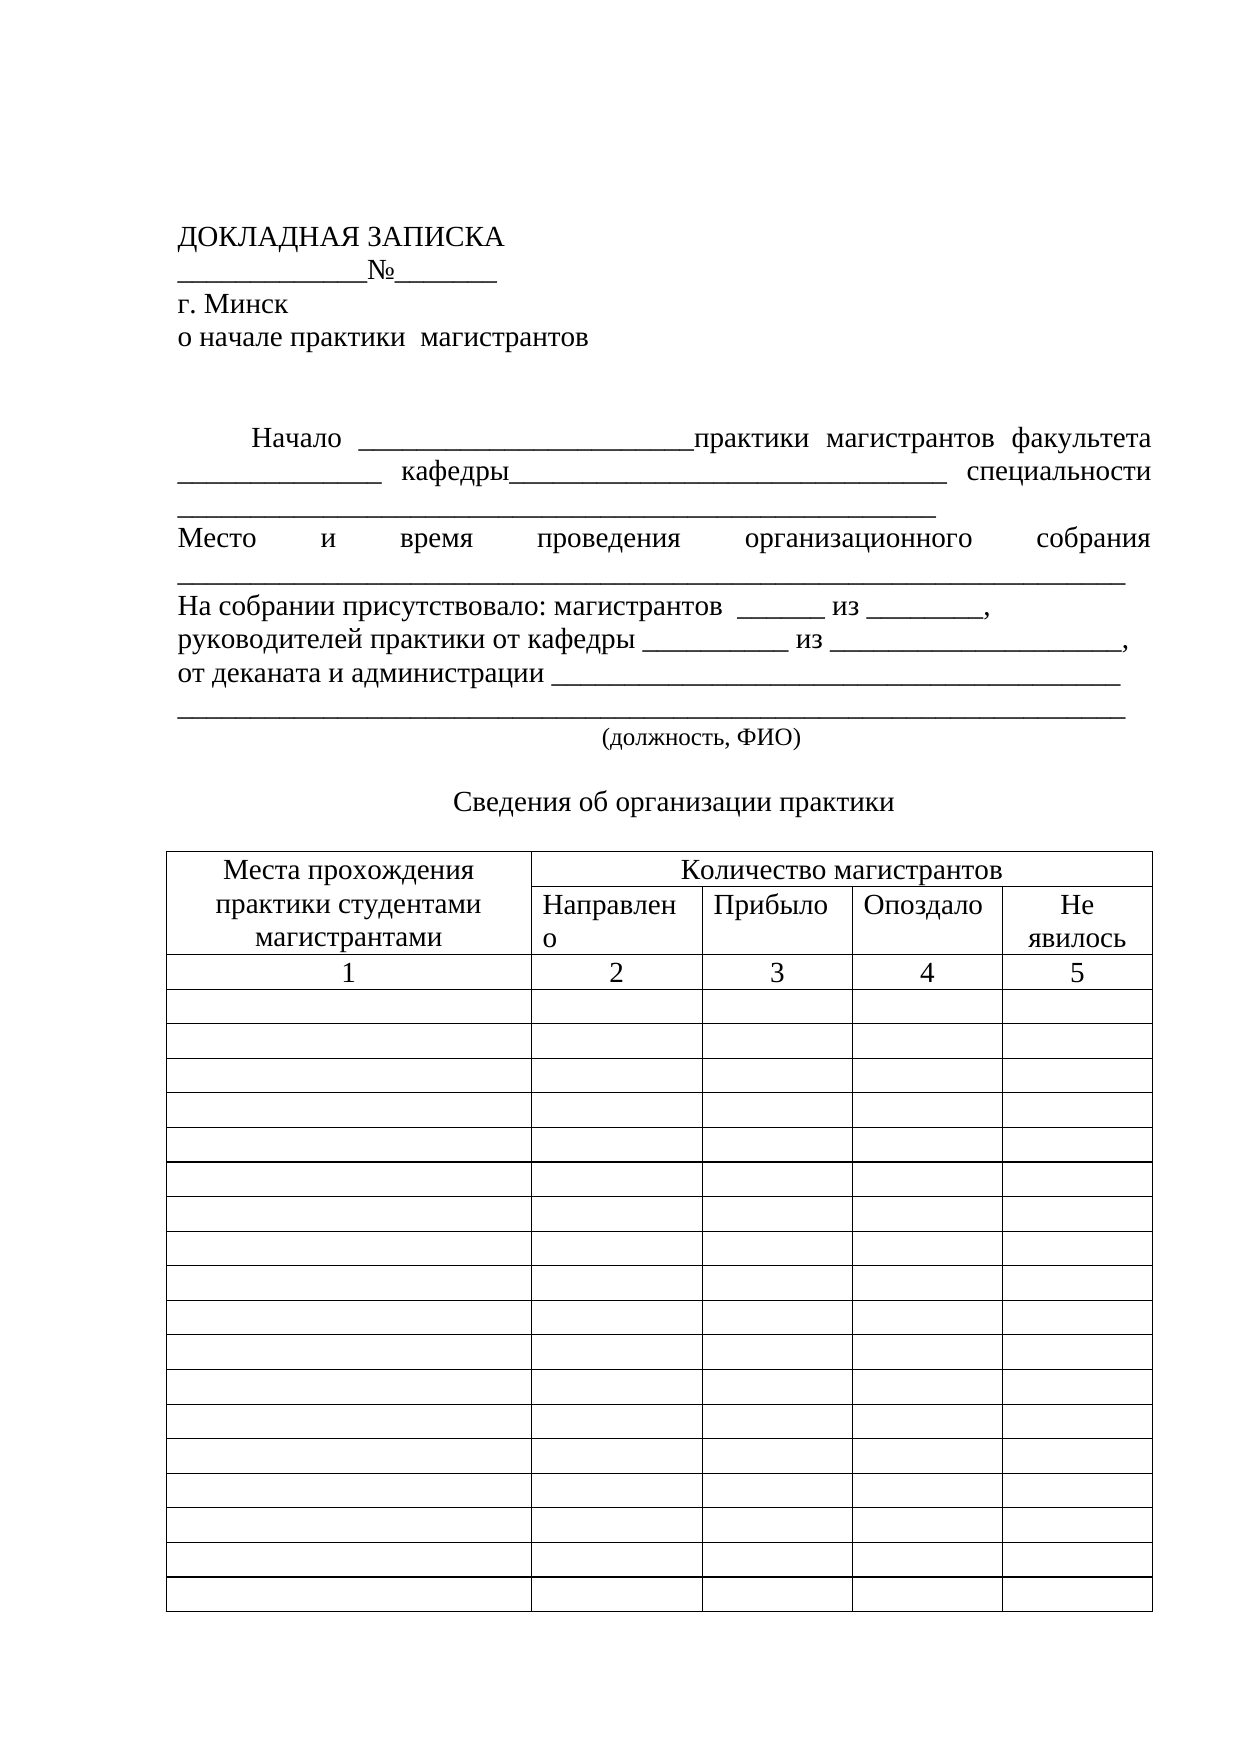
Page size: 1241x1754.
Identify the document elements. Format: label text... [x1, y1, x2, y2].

table_cell [1003, 990, 1152, 1023]
table_cell [853, 1439, 1002, 1473]
table_cell 3 [703, 955, 852, 988]
table_cell [167, 1093, 531, 1127]
table_cell 4 [853, 955, 1002, 988]
table_cell [1003, 1405, 1152, 1438]
table_cell [167, 1508, 531, 1542]
table_cell [853, 1232, 1002, 1265]
table_cell [167, 1232, 531, 1265]
table_cell Направлено [532, 887, 702, 954]
table_cell [167, 990, 531, 1023]
table_cell [703, 1301, 852, 1334]
table_cell [853, 1163, 1002, 1196]
table_cell [1003, 1232, 1152, 1265]
table_cell Опоздало [853, 887, 1002, 954]
table_cell [703, 1370, 852, 1403]
text Сведения об организации практики [196, 784, 1152, 818]
table_cell [1003, 1093, 1152, 1127]
table_cell [703, 1578, 852, 1611]
table_cell [1003, 1128, 1152, 1161]
table_cell [703, 990, 852, 1023]
text _________________________________________________________________ [177, 688, 1152, 722]
table_cell [167, 1163, 531, 1196]
table_cell [853, 1128, 1002, 1161]
table_cell [1003, 1335, 1152, 1369]
table_cell [703, 1128, 852, 1161]
table_cell [703, 1093, 852, 1127]
table_cell Не явилось [1003, 887, 1152, 954]
table_cell [1003, 1059, 1152, 1092]
table_cell [532, 1335, 702, 1369]
table_cell [853, 1197, 1002, 1231]
table_cell [703, 1163, 852, 1196]
table_cell [703, 1474, 852, 1507]
table_cell [167, 1335, 531, 1369]
table_cell [167, 1266, 531, 1300]
text ДОКЛАДНАЯ ЗАПИСКА [177, 219, 1152, 252]
text На собрании присутствовало: магистрантов ______ из ________, [177, 588, 1152, 621]
table_cell [532, 1508, 702, 1542]
table_cell [853, 1474, 1002, 1507]
table_cell [532, 1474, 702, 1507]
table_cell [1003, 1197, 1152, 1231]
table_cell [1003, 1578, 1152, 1611]
table_cell [1003, 1543, 1152, 1576]
table_cell [853, 1059, 1002, 1092]
table_cell [532, 1059, 702, 1092]
text _____________№_______ [177, 252, 1152, 286]
table_cell [703, 1335, 852, 1369]
table_cell [703, 1059, 852, 1092]
table_cell [532, 990, 702, 1023]
table_cell [167, 1474, 531, 1507]
table_cell [532, 1266, 702, 1300]
table_cell [853, 1543, 1002, 1576]
table_cell 5 [1003, 955, 1152, 988]
text о начале практики магистрантов [177, 319, 1152, 353]
table_cell [532, 1093, 702, 1127]
table_header Количество магистрантов [532, 852, 1152, 886]
table_cell [853, 1578, 1002, 1611]
table_cell [167, 1197, 531, 1231]
table_cell [1003, 1163, 1152, 1196]
table_cell [532, 1163, 702, 1196]
text Начало _______________________практики магистрантов факультета ______________ кафедры______________________________ специальности ____________________________________________________ [177, 420, 1152, 521]
text от деканата и администрации _______________________________________ [177, 655, 1152, 688]
table_cell 2 [532, 955, 702, 988]
text Место и время проведения организационного собрания _________________________________________________________________ [177, 521, 1152, 588]
table_cell [853, 1024, 1002, 1058]
table_cell [853, 1266, 1002, 1300]
table_cell [1003, 1439, 1152, 1473]
table_cell 1 [167, 955, 531, 988]
table_cell [703, 1232, 852, 1265]
table_cell [532, 1405, 702, 1438]
table_cell [532, 1543, 702, 1576]
table_cell [167, 1439, 531, 1473]
table_cell [532, 1197, 702, 1231]
table_cell [853, 1508, 1002, 1542]
table_cell [1003, 1370, 1152, 1403]
table_cell [703, 1439, 852, 1473]
table_cell [167, 1405, 531, 1438]
table_cell [167, 1543, 531, 1576]
table_header Места прохождения практики студентами магистрантами [167, 852, 531, 954]
table_cell [167, 1370, 531, 1403]
table_cell [532, 1232, 702, 1265]
table_cell [532, 1301, 702, 1334]
table_cell [853, 1335, 1002, 1369]
table_cell [1003, 1024, 1152, 1058]
table_cell Прибыло [703, 887, 852, 954]
table_cell [853, 1405, 1002, 1438]
text руководителей практики от кафедры __________ из ____________________, [177, 621, 1152, 655]
table_cell [853, 1093, 1002, 1127]
table_cell [703, 1197, 852, 1231]
table_cell [853, 1370, 1002, 1403]
text (должность, ФИО) [177, 722, 1152, 751]
table_cell [532, 1024, 702, 1058]
table_cell [703, 1543, 852, 1576]
table_cell [1003, 1508, 1152, 1542]
table_cell [853, 1301, 1002, 1334]
table_cell [532, 1128, 702, 1161]
text г. Минск [177, 286, 1152, 319]
table_cell [703, 1266, 852, 1300]
table_cell [532, 1370, 702, 1403]
table_cell [1003, 1266, 1152, 1300]
table_cell [167, 1024, 531, 1058]
table_cell [167, 1059, 531, 1092]
table_cell [703, 1508, 852, 1542]
table_cell [853, 990, 1002, 1023]
table_cell [167, 1578, 531, 1611]
table_cell [703, 1405, 852, 1438]
table_cell [167, 1128, 531, 1161]
table_cell [532, 1439, 702, 1473]
table_cell [1003, 1301, 1152, 1334]
table_cell [703, 1024, 852, 1058]
table_cell [1003, 1474, 1152, 1507]
table_cell [532, 1578, 702, 1611]
table_cell [167, 1301, 531, 1334]
